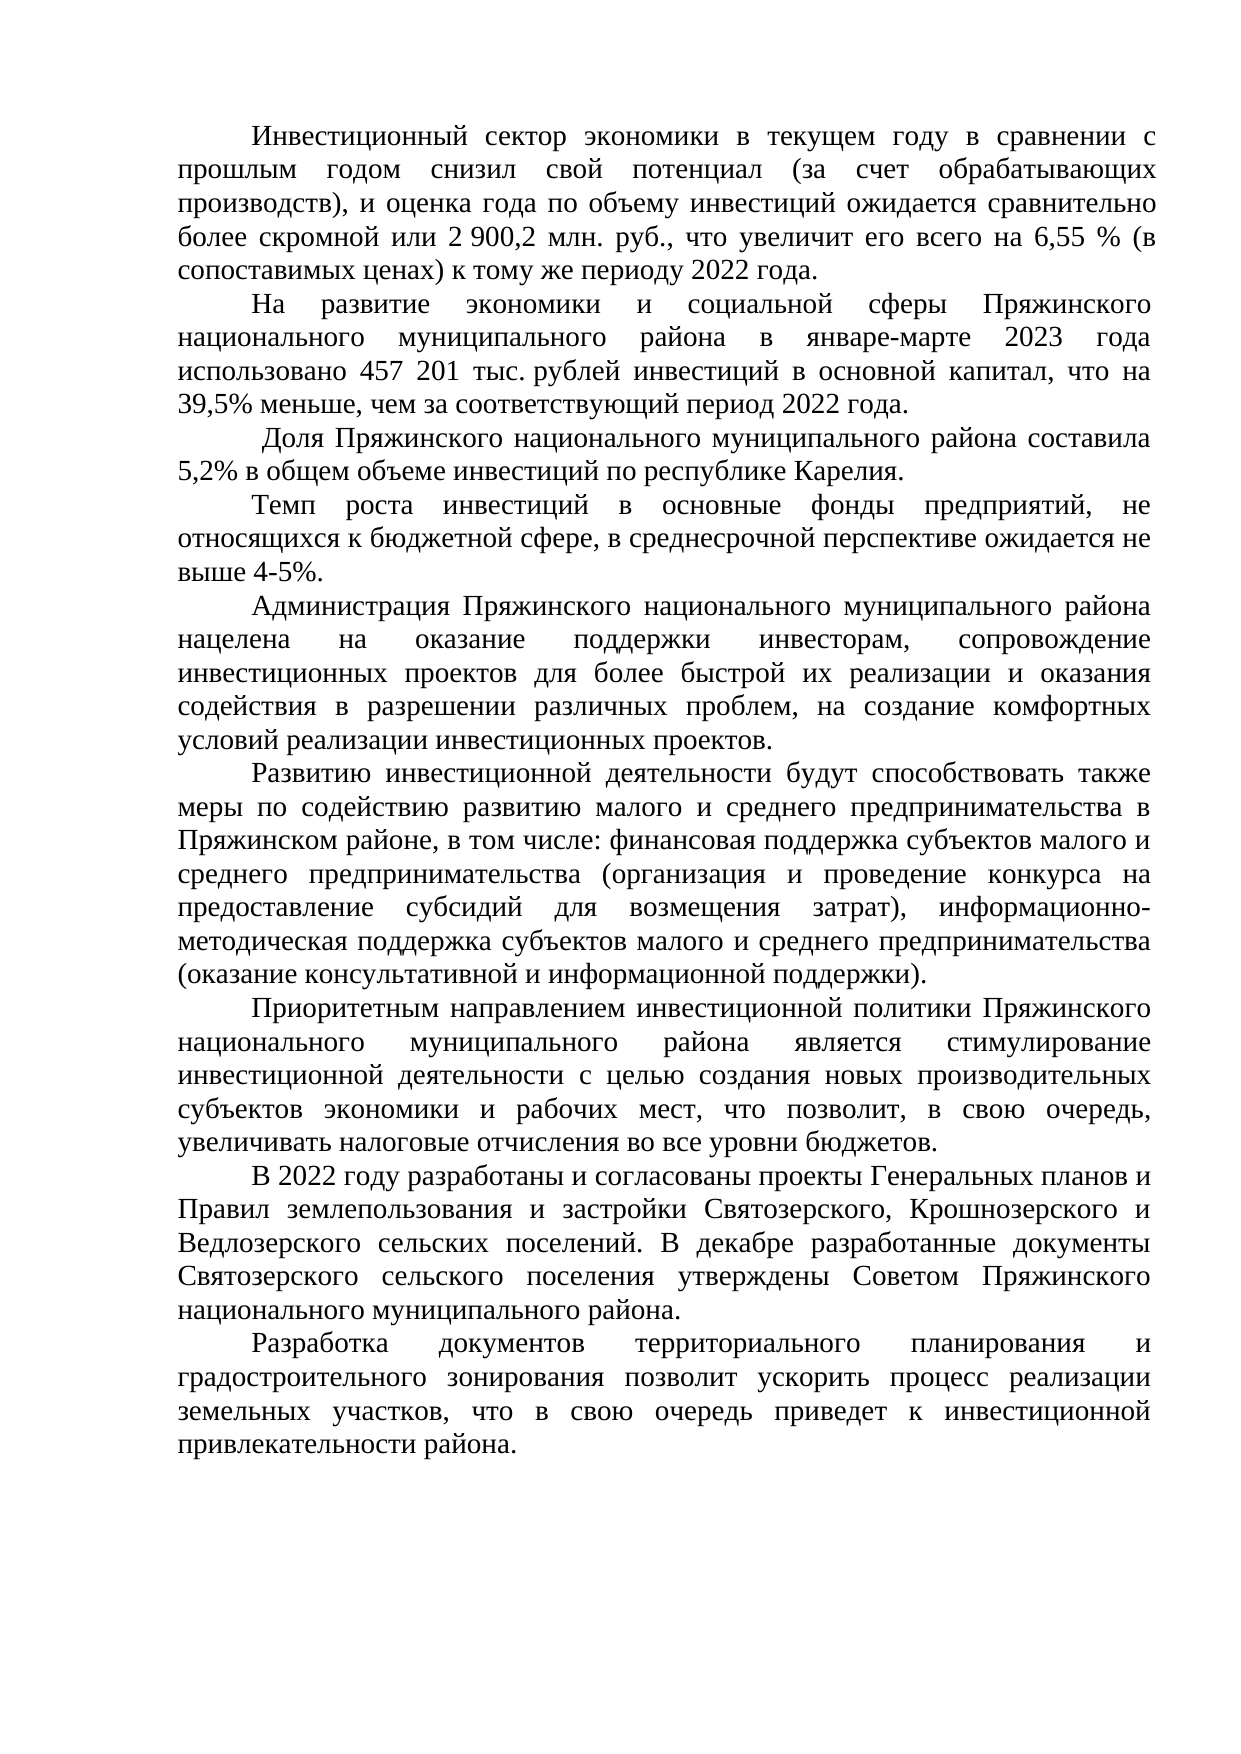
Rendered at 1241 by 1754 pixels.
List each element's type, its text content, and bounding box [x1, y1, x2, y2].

text Доля Пряжинского национального муниципального района составила 5,2% в общем объеме инвестиций по республике Карелия. [177, 420, 1152, 487]
text Развитию инвестиционной деятельности будут способствовать также меры по содействию развитию малого и среднего предпринимательства в Пряжинском районе, в том числе: финансовая поддержка субъектов малого и среднего предпринимательства (организация и проведение конкурса на предоставление субсидий для возмещения затрат), информационно-методическая поддержка субъектов малого и среднего предпринимательства (оказание консультативной и информационной поддержки). [177, 755, 1152, 990]
text Приоритетным направлением инвестиционной политики Пряжинского национального муниципального района является стимулирование инвестиционной деятельности c целью создания новых производительных субъектов экономики и рабочих мест, что позволит, в свою очередь, увеличивать налоговые отчисления во все уровни бюджетов. [177, 990, 1152, 1158]
text Разработка документов территориального планирования и градостроительного зонирования позволит ускорить процесс реализации земельных участков, что в свою очередь приведет к инвестиционной привлекательности района. [177, 1326, 1152, 1460]
text Администрация Пряжинского национального муниципального района нацелена на оказание поддержки инвесторам, сопровождение инвестиционных проектов для более быстрой их реализации и оказания содействия в разрешении различных проблем, на создание комфортных условий реализации инвестиционных проектов. [177, 588, 1152, 755]
text На развитие экономики и социальной сферы Пряжинского национального муниципального района в январе-марте 2023 года использовано 457 201 тыс. рублей инвестиций в основной капитал, что на 39,5% меньше, чем за соответствующий период 2022 года. [177, 286, 1152, 420]
list Инвестиционный сектор экономики в текущем году в сравнении с прошлым годом снизил свой потенциал (за счет обрабатывающих производств), и оценка года по объему инвестиций ожидается сравнительно более скромной или 2 900,2 млн. руб., что увеличит его всего на 6,55 % (в сопоставимых ценах) к тому же периоду 2022 года. [177, 118, 1158, 286]
text В 2022 году разработаны и согласованы проекты Генеральных планов и Правил землепользования и застройки Святозерского, Крошнозерского и Ведлозерского сельских поселений. В декабре разработанные документы Святозерского сельского поселения утверждены Советом Пряжинского национального муниципального района. [177, 1158, 1152, 1326]
text Темп роста инвестиций в основные фонды предприятий, не относящихся к бюджетной сфере, в среднесрочной перспективе ожидается не выше 4-5%. [177, 487, 1152, 588]
